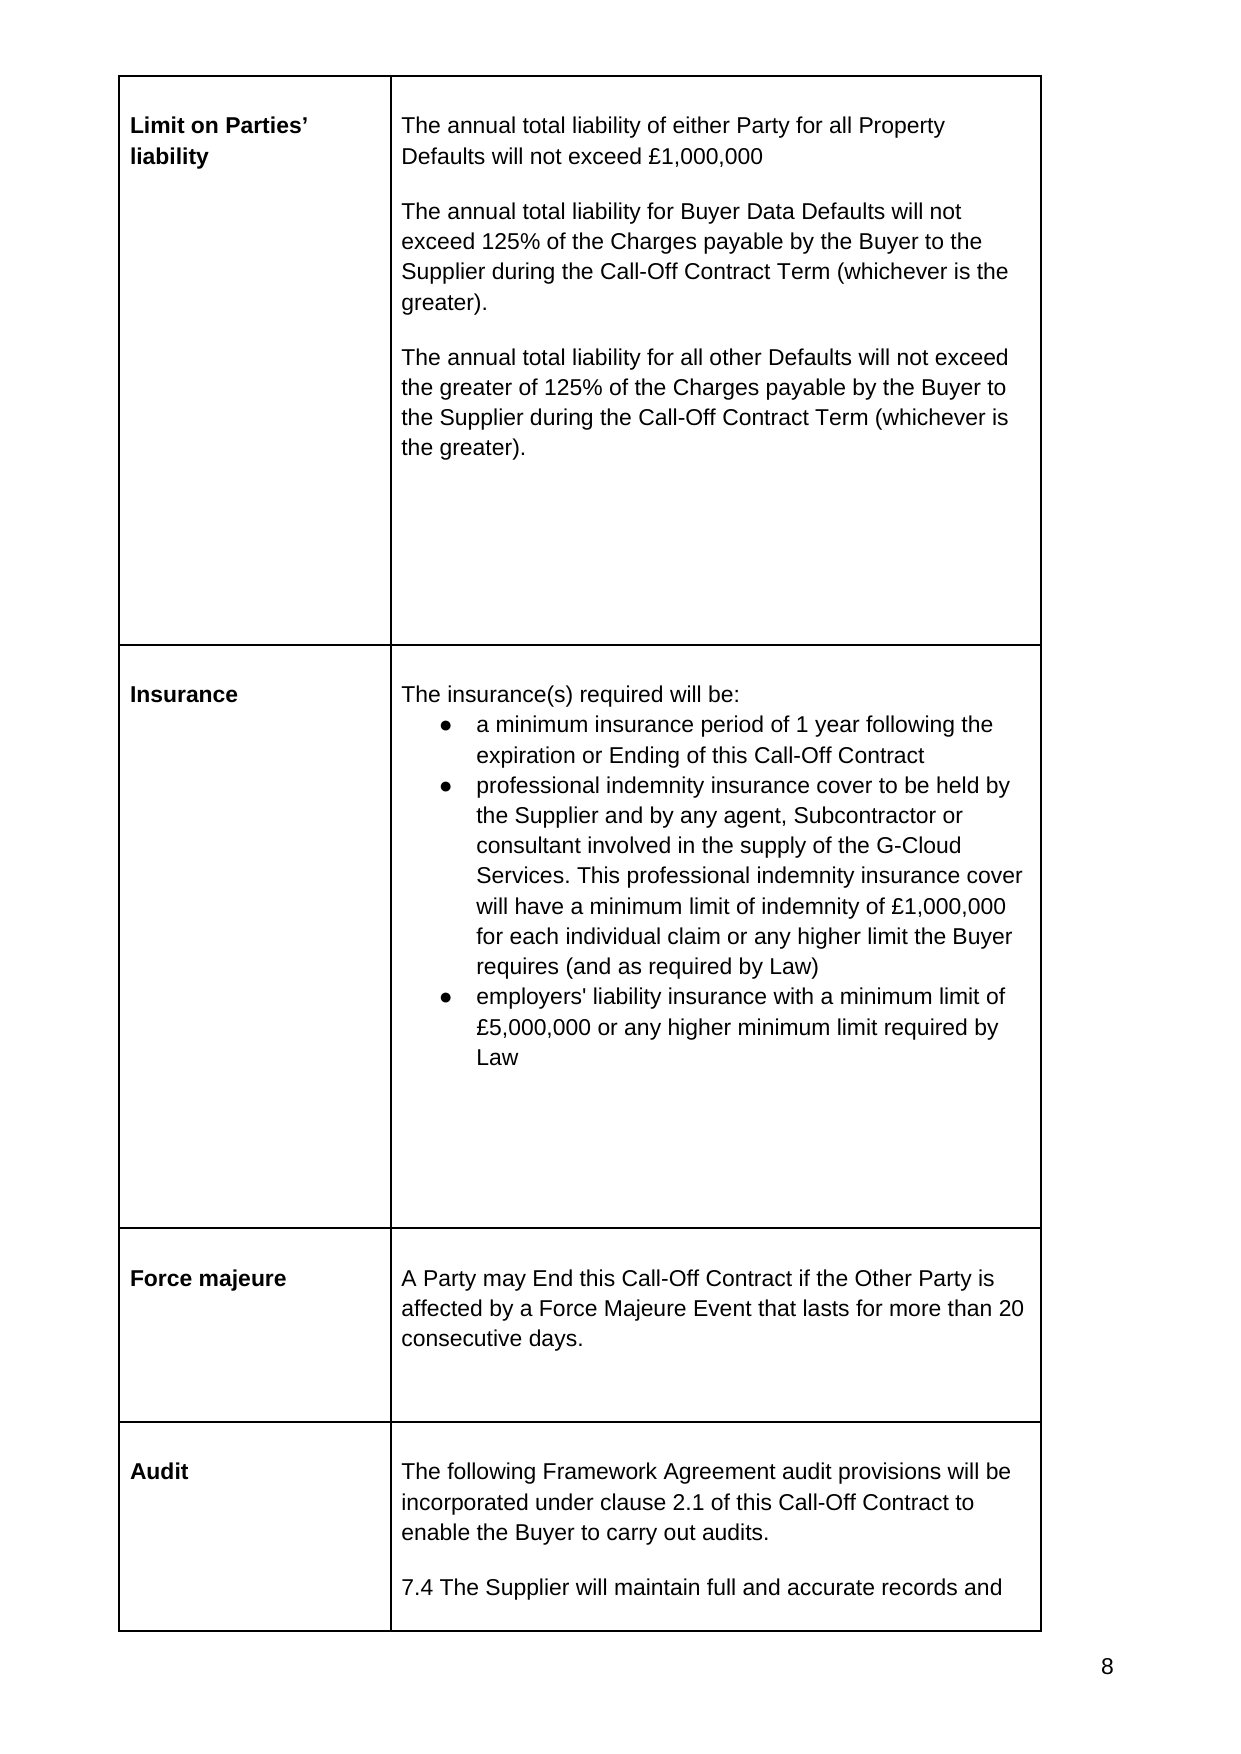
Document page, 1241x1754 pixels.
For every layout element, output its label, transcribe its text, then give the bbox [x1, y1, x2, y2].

table_cell [1042, 644, 1046, 1227]
table_cell [1042, 1421, 1046, 1630]
table_cell The annual total liability of either Party for all Property Defaults will not exceed £1,000,000 The annual total liability for Buyer Data Defaults will not exceed 125% of the Charges payable by the Buyer to the Supplier during the Call-Off Contract Term (whichever is the greater). The annual total liability for all other Defaults will not exceed the greater of 125% of the Charges payable by the Buyer to the Supplier during the Call-Off Contract Term (whichever is the greater). [392, 77, 1040, 644]
table_cell [1042, 75, 1046, 644]
table_cell Audit [120, 1423, 390, 1630]
table_cell Force majeure [120, 1229, 390, 1421]
table_cell [1042, 1227, 1046, 1421]
table_cell The insurance(s) required will be: a minimum insurance period of 1 year following the expiration or Ending of this Call-Off Contract professional indemnity insurance cover to be held by the Supplier and by any agent, Subcontractor or consultant involved in the supply of the G-Cloud Services. This professional indemnity insurance cover will have a minimum limit of indemnity of £1,000,000 for each individual claim or any higher limit the Buyer requires (and as required by Law) employers' liability insurance with a minimum limit of £5,000,000 or any higher minimum limit required by Law [392, 646, 1040, 1227]
table_cell Limit on Parties’ liability [120, 77, 390, 644]
table_cell A Party may End this Call-Off Contract if the Other Party is affected by a Force Majeure Event that lasts for more than 20 consecutive days. [392, 1229, 1040, 1421]
table_cell Insurance [120, 646, 390, 1227]
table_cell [392, 1423, 1040, 1630]
